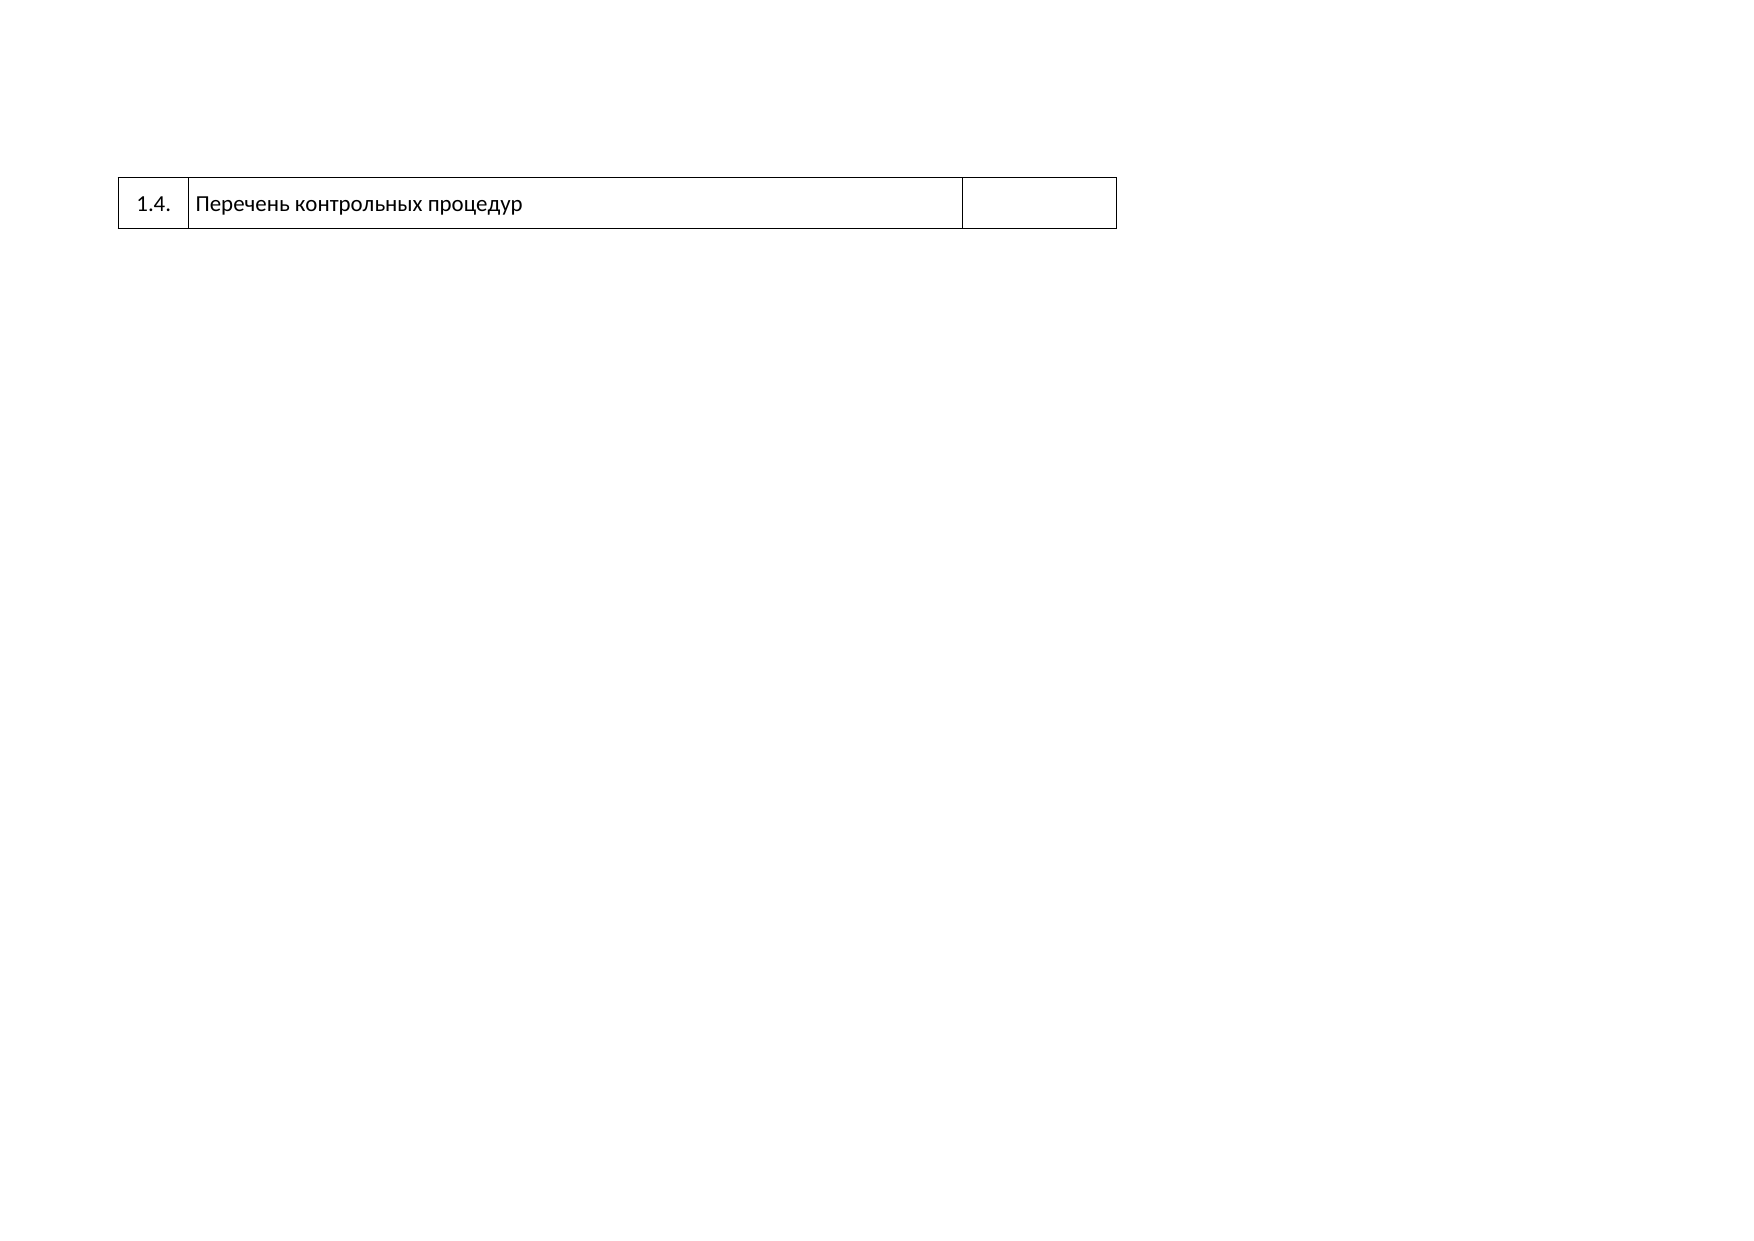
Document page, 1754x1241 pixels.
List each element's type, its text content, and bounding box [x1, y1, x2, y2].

table_cell Перечень контрольных процедур [189, 178, 962, 227]
table_cell [963, 178, 1116, 227]
table_cell 1.4. [119, 178, 188, 227]
